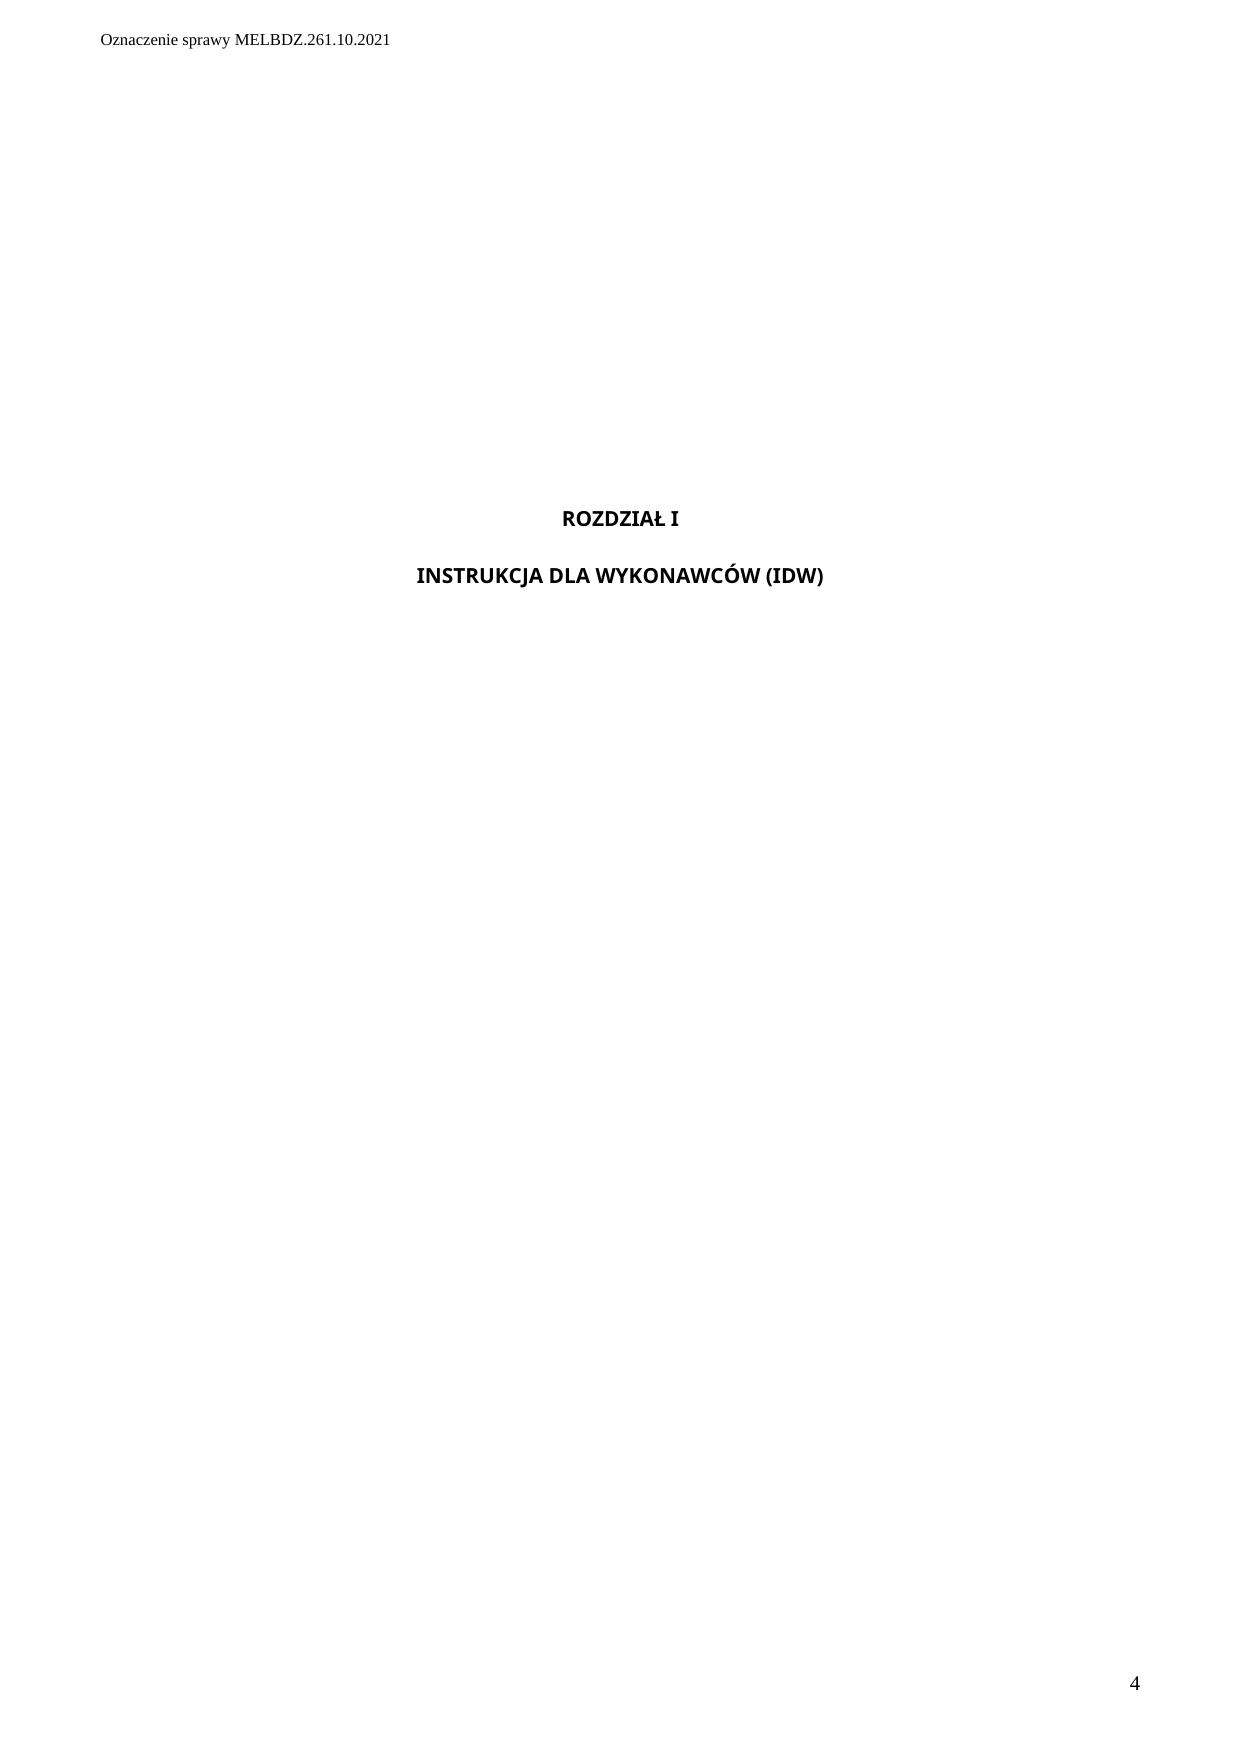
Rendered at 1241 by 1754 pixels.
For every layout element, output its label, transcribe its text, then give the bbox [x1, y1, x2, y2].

text INSTRUKCJA DLA WYKONAWCÓW (IDW) [100, 561, 1140, 590]
text ROZDZIAŁ I [100, 504, 1140, 533]
